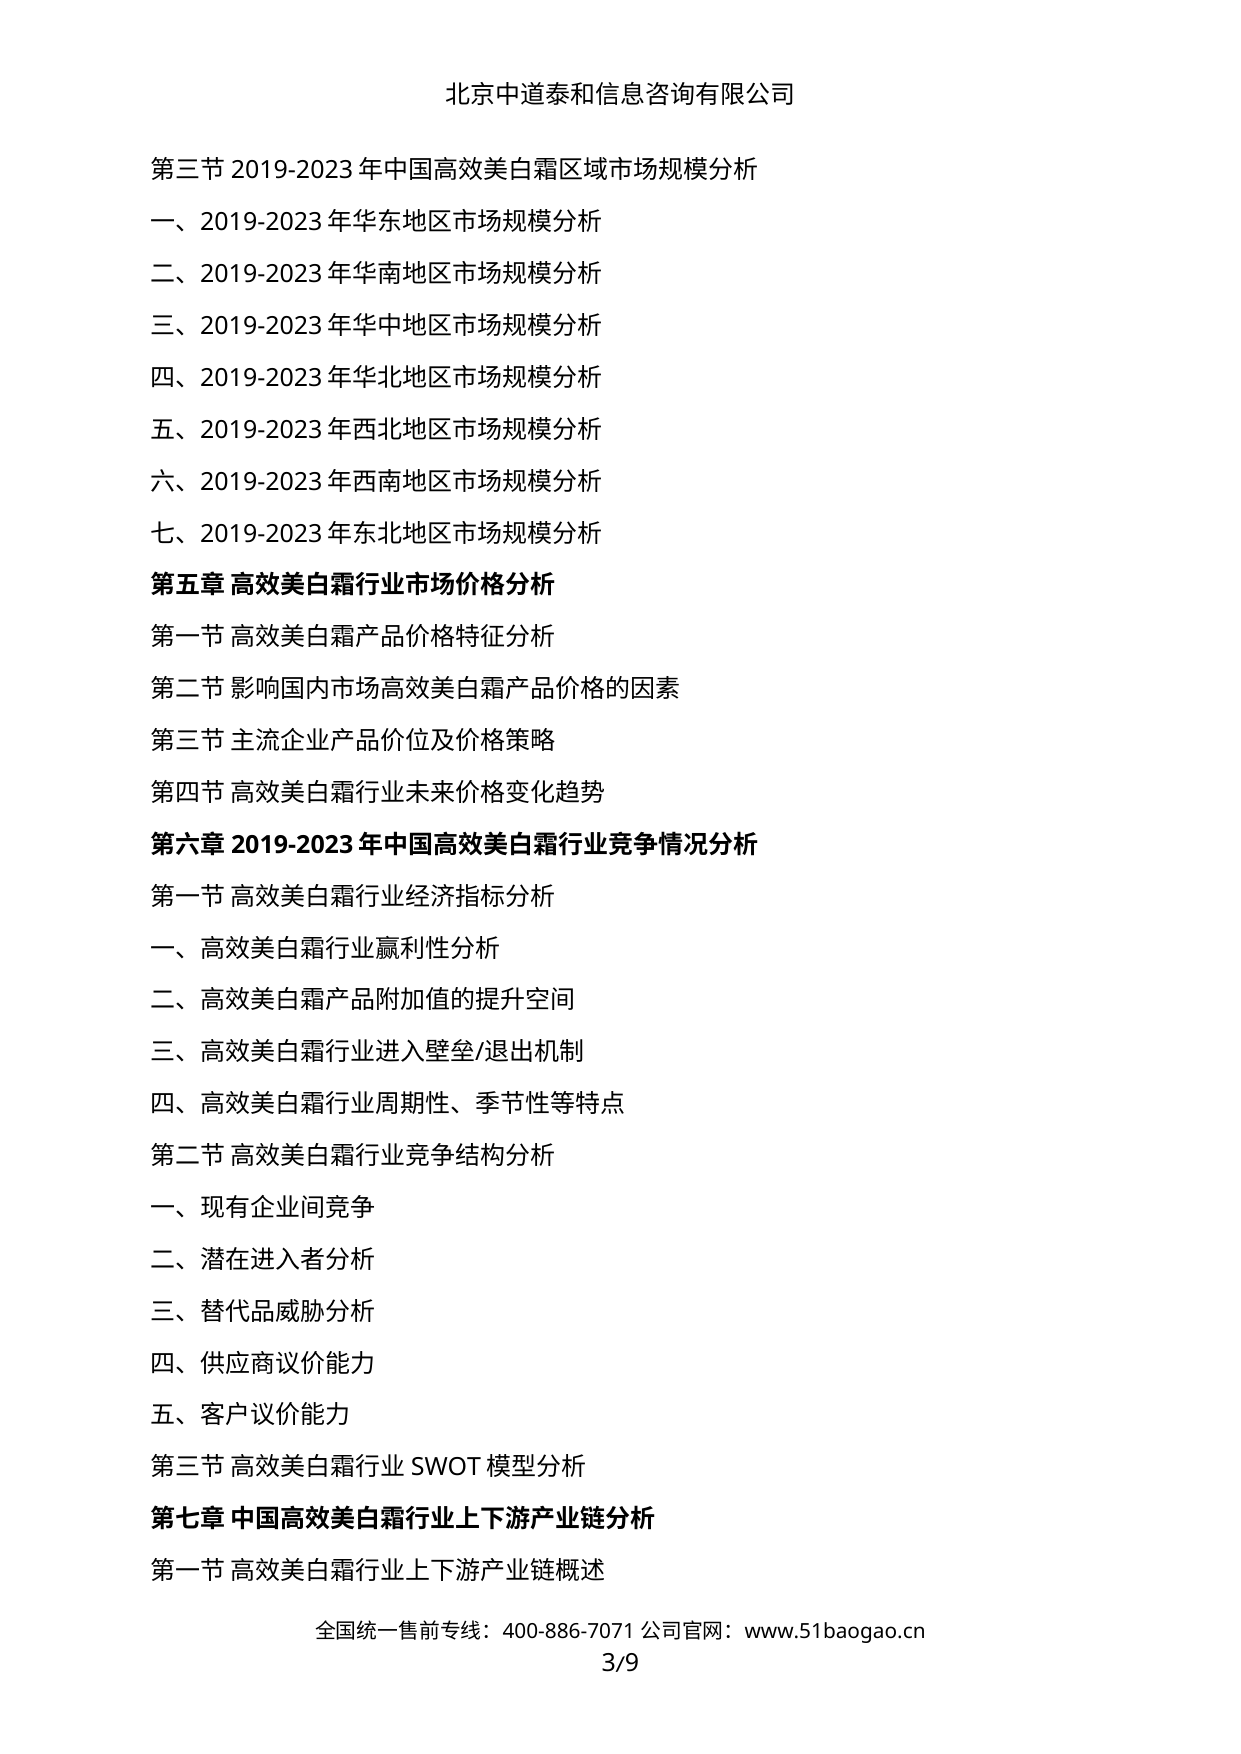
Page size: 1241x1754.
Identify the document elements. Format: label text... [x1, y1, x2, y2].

text 第四节 高效美白霜行业未来价格变化趋势 [150, 772, 1090, 809]
text 六、2019-2023年西南地区市场规模分析 [150, 461, 1090, 497]
text 第二节 影响国内市场高效美白霜产品价格的因素 [150, 669, 1090, 705]
text 二、高效美白霜产品附加值的提升空间 [150, 980, 1090, 1016]
text 四、2019-2023年华北地区市场规模分析 [150, 357, 1090, 394]
text 第五章 高效美白霜行业市场价格分析 [150, 565, 1090, 601]
text 第一节 高效美白霜产品价格特征分析 [150, 617, 1090, 653]
text 四、供应商议价能力 [150, 1343, 1090, 1379]
text 五、客户议价能力 [150, 1395, 1090, 1431]
text 四、高效美白霜行业周期性、季节性等特点 [150, 1084, 1090, 1120]
text 七、2019-2023年东北地区市场规模分析 [150, 513, 1090, 549]
text 第七章 中国高效美白霜行业上下游产业链分析 [150, 1499, 1090, 1535]
text 第六章 2019-2023年中国高效美白霜行业竞争情况分析 [150, 824, 1090, 861]
text 第一节 高效美白霜行业经济指标分析 [150, 876, 1090, 912]
text 二、潜在进入者分析 [150, 1239, 1090, 1276]
text 三、2019-2023年华中地区市场规模分析 [150, 306, 1090, 342]
text 一、2019-2023年华东地区市场规模分析 [150, 202, 1090, 238]
text 第三节 高效美白霜行业SWOT模型分析 [150, 1447, 1090, 1483]
text 第三节 主流企业产品价位及价格策略 [150, 721, 1090, 757]
text 第一节 高效美白霜行业上下游产业链概述 [150, 1551, 1090, 1587]
text 三、高效美白霜行业进入壁垒/退出机制 [150, 1032, 1090, 1068]
text 二、2019-2023年华南地区市场规模分析 [150, 254, 1090, 290]
text 三、替代品威胁分析 [150, 1291, 1090, 1327]
text 第三节 2019-2023年中国高效美白霜区域市场规模分析 [150, 150, 1090, 186]
text 五、2019-2023年西北地区市场规模分析 [150, 409, 1090, 446]
text 一、现有企业间竞争 [150, 1187, 1090, 1224]
text 第二节 高效美白霜行业竞争结构分析 [150, 1136, 1090, 1172]
text 一、高效美白霜行业赢利性分析 [150, 928, 1090, 964]
